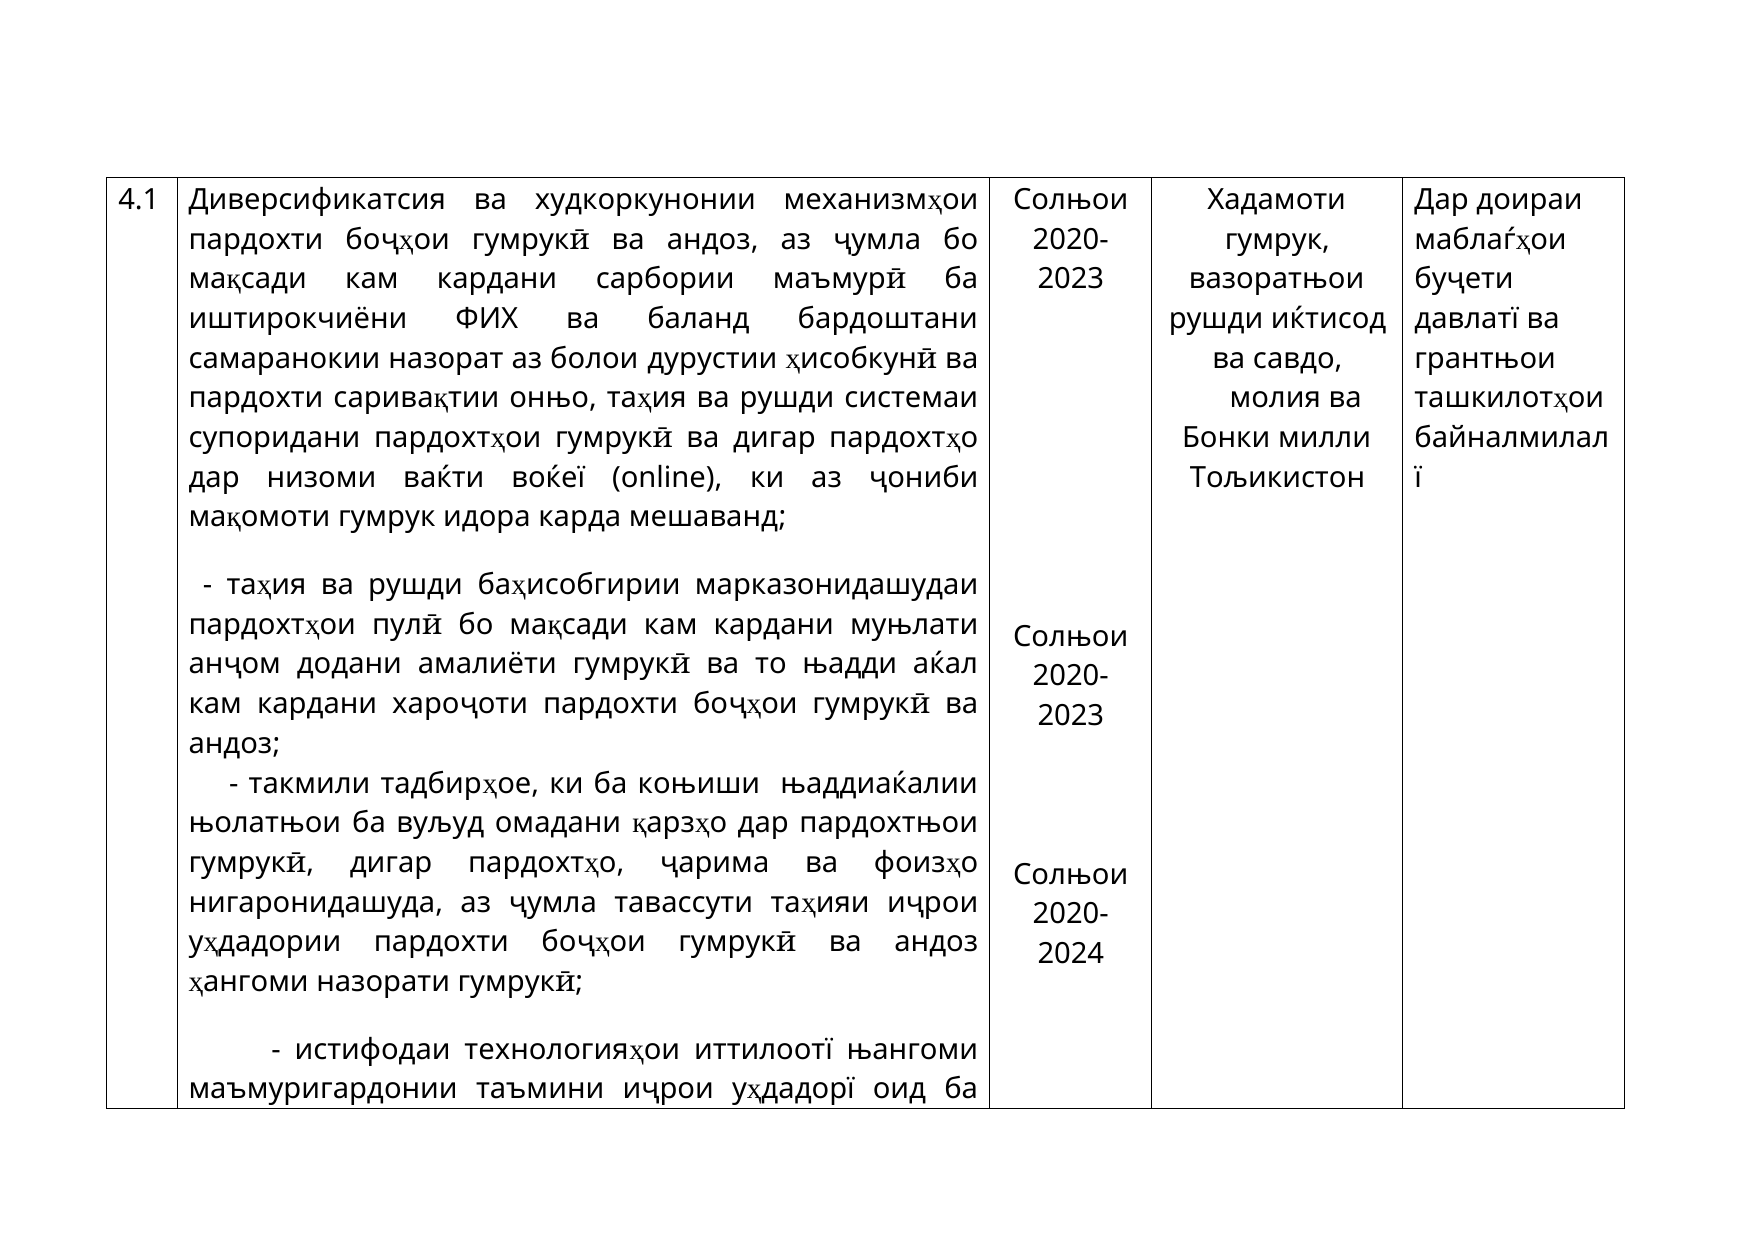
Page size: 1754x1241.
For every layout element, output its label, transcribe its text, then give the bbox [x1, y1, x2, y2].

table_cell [178, 178, 989, 1107]
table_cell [1152, 178, 1402, 1107]
table_cell 4.1 [107, 178, 177, 1107]
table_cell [990, 178, 1151, 1107]
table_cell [1403, 178, 1624, 1107]
